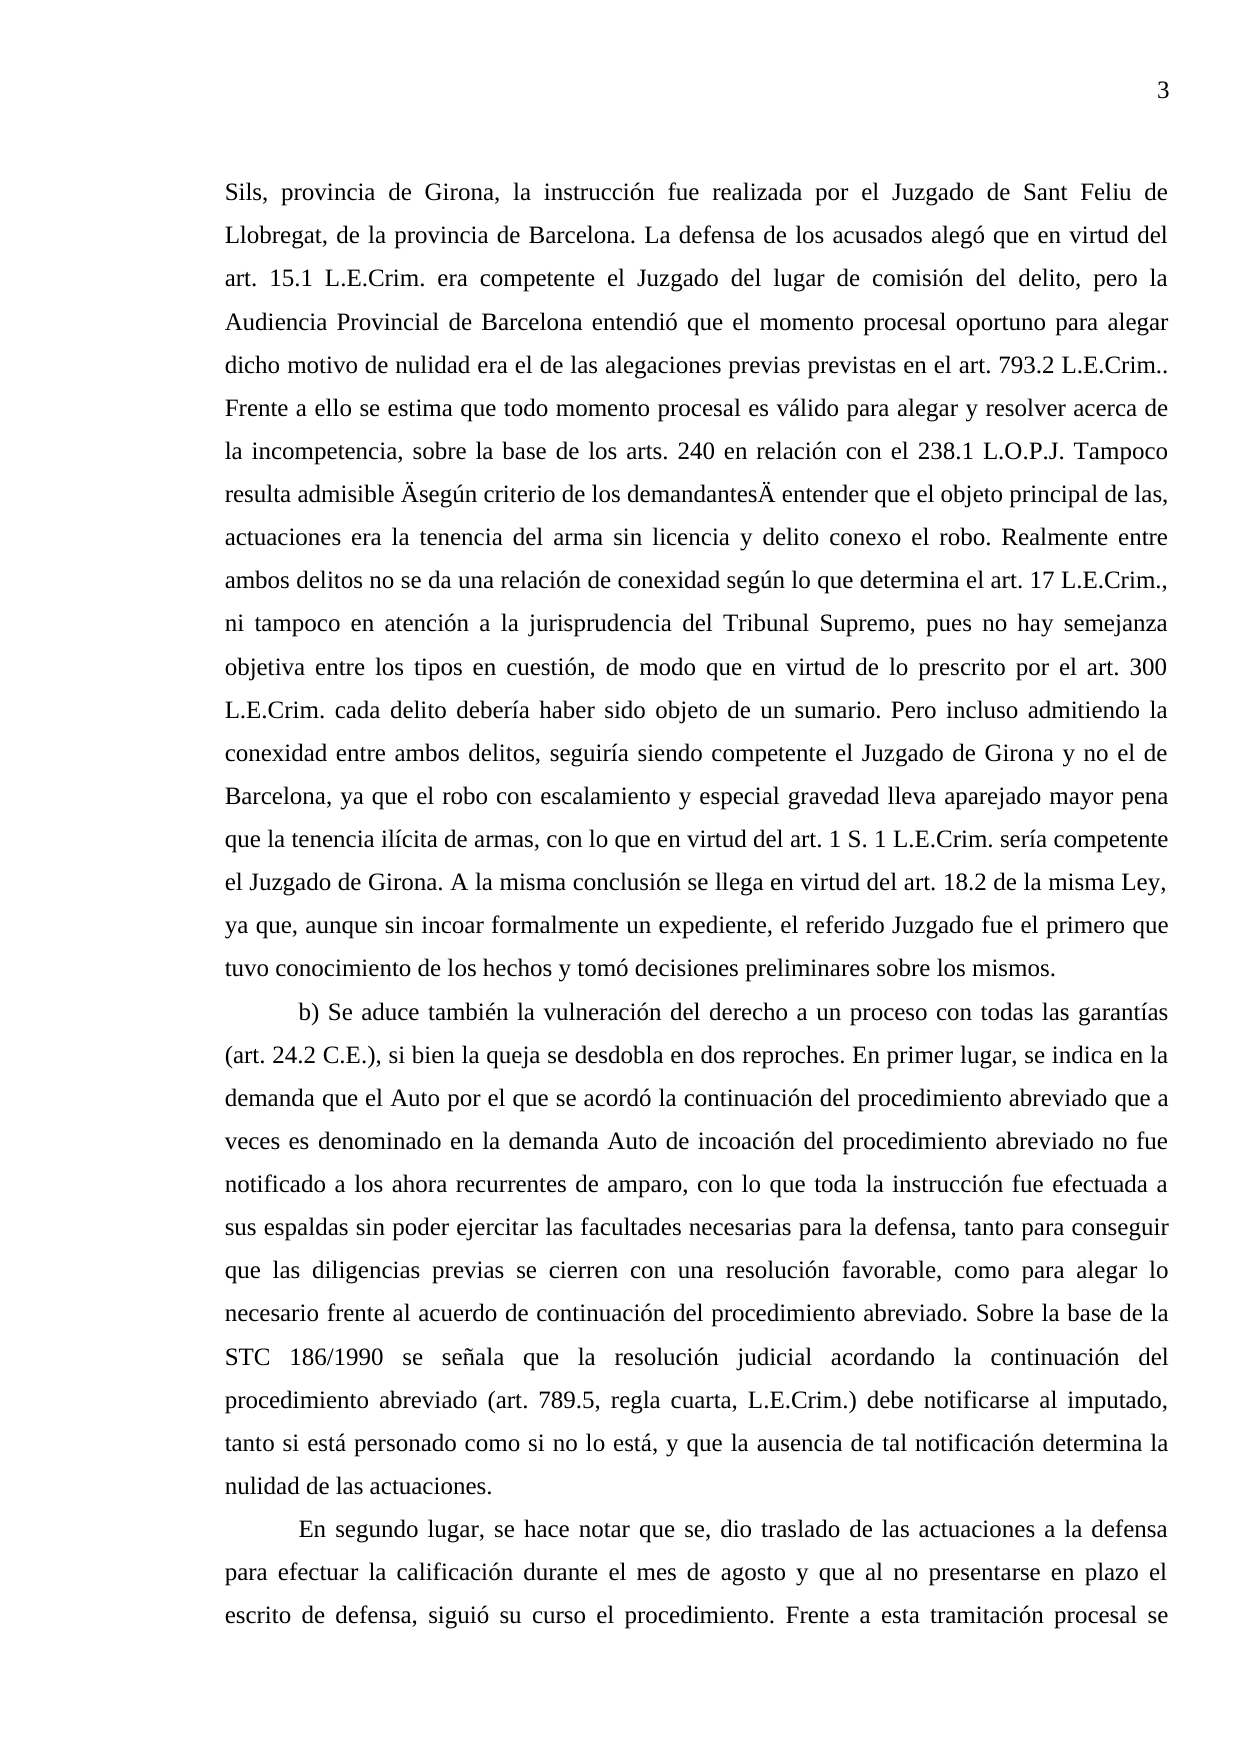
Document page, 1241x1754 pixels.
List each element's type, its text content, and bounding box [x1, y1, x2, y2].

text b) Se aduce también la vulneración del derecho a un proceso con todas las garantías (art. 24.2 C.E.), si bien la queja se desdobla en dos reproches. En primer lugar, se indica en la demanda que el Auto por el que se acordó la continuación del procedimiento abreviado que a veces es denominado en la demanda Auto de incoación del procedimiento abreviado no fue notificado a los ahora recurrentes de amparo, con lo que toda la instrucción fue efectuada a sus espaldas sin poder ejercitar las facultades necesarias para la defensa, tanto para conseguir que las diligencias previas se cierren con una resolución favorable, como para alegar lo necesario frente al acuerdo de continuación del procedimiento abreviado. Sobre la base de la STC 186/1990 se señala que la resolución judicial acordando la continuación del procedimiento abreviado (art. 789.5, regla cuarta, L.E.Crim.) debe notificarse al imputado, tanto si está personado como si no lo está, y que la ausencia de tal notificación determina la nulidad de las actuaciones. [224, 997, 1169, 1500]
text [224, 177, 1169, 982]
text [224, 1514, 1169, 1629]
